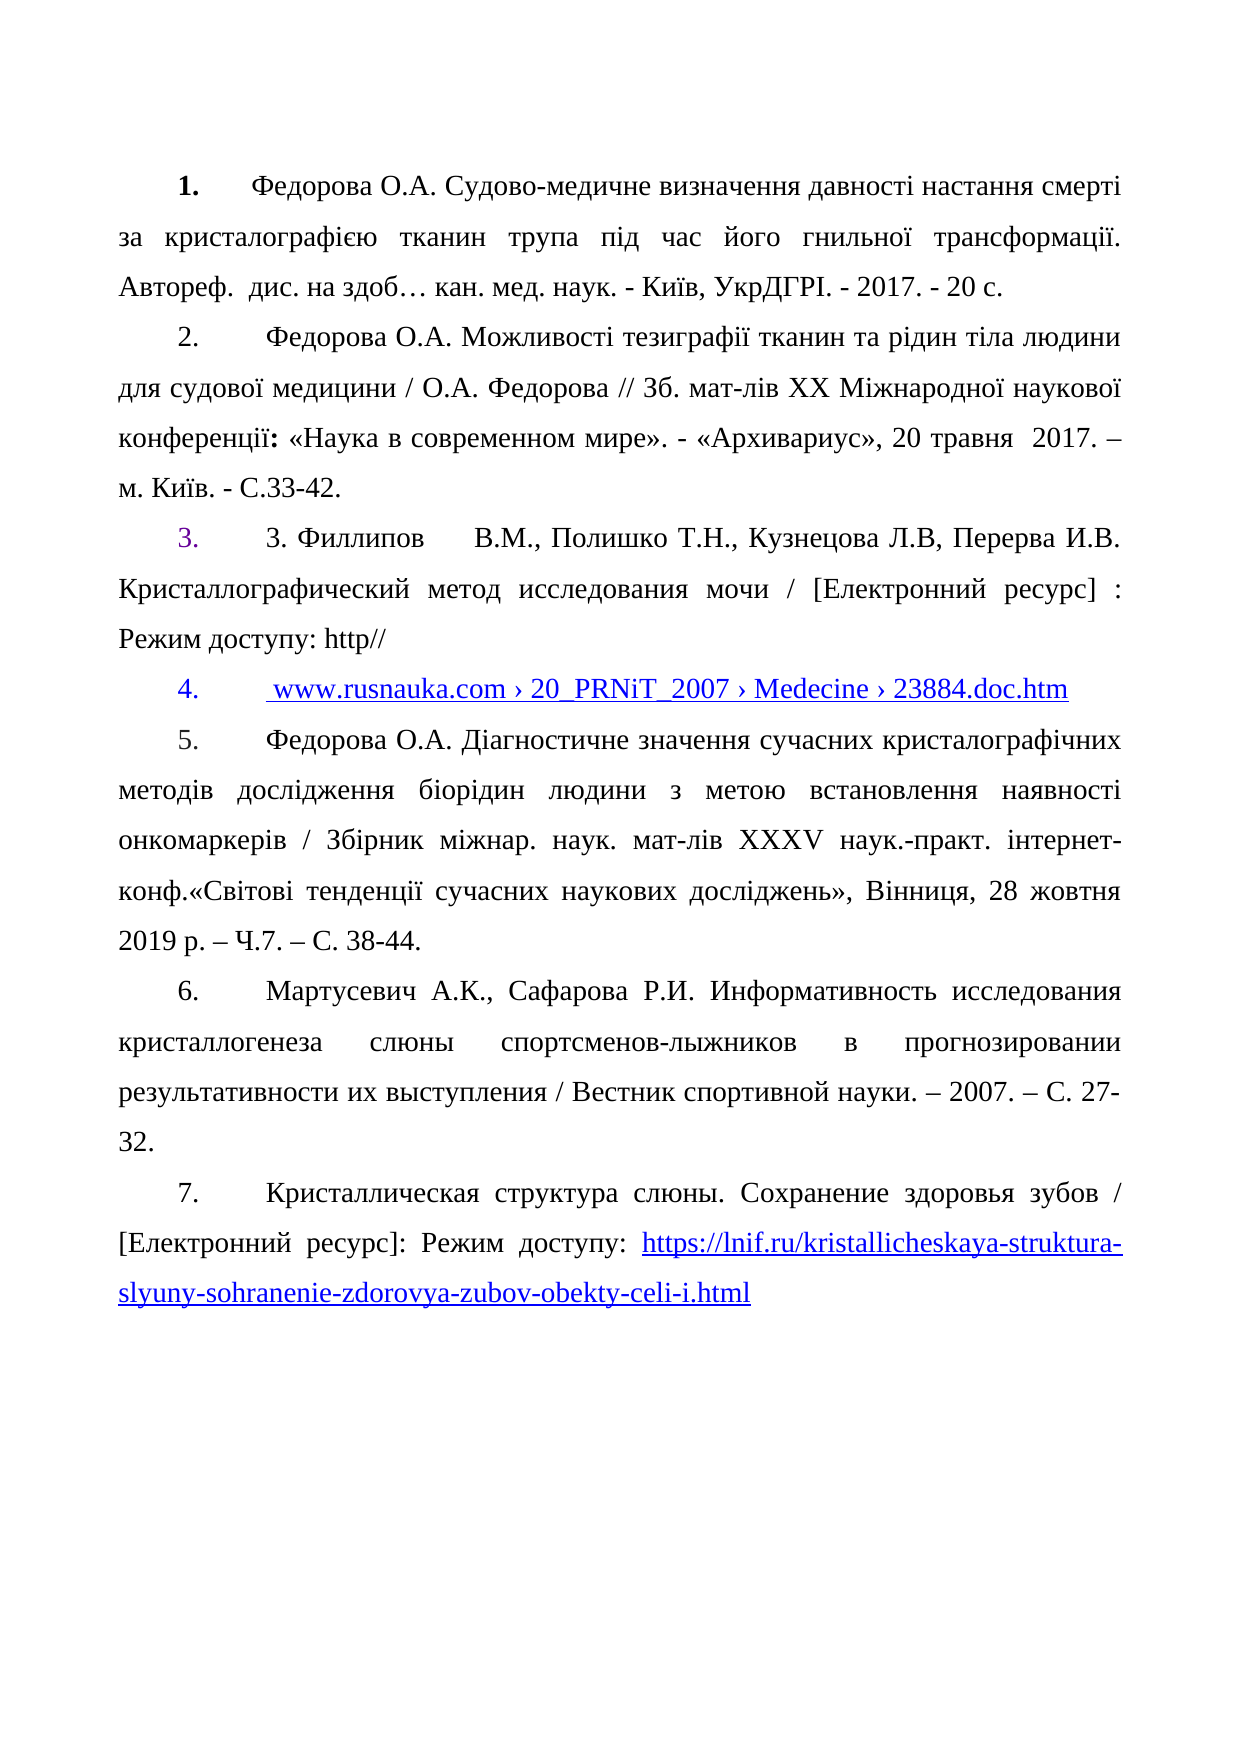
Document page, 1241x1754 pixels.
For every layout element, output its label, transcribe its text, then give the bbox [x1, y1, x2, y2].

list Мартусевич А.К., Сафарова Р.И. Информативность исследования кристаллогенеза слюны спортсменов-лыжников в прогнозировании результативности их выступления / Вестник спортивной науки. – 2007. – С. 27-32. [118, 973, 1122, 1158]
list Федорова О.А. Можливості тезиграфії тканин та рідин тіла людини для судової медицини / О.А. Федорова // Зб. мат-лів ХХ Міжнародної наукової конференції: «Наука в современном мире». - «Архивариус», 20 травня 2017. – м. Київ. - С.33-42. [118, 319, 1122, 504]
list www.rusnauka.com › 20_PRNiT_2007 › Medecine › 23884.doc.htm [118, 672, 1122, 705]
list Федорова О.А. Судово-медичне визначення давності настання смерті за кристалографією тканин трупа під час його гнильної трансформації. Автореф. дис. на здоб… кан. мед. наук. - Київ, УкрДГРІ. - 2017. - 20 с. [118, 168, 1122, 303]
list Кристаллическая структура слюны. Сохранение здоровья зубов / [Електронний ресурс]: Режим доступу: https://lnif.ru/kristallicheskaya-struktura-slyuny-sohranenie-zdorovya-zubov-obekty-celi-i.html [118, 1175, 1122, 1309]
list Федорова О.А. Діагностичне значення сучасних кристалографічних методів дослідження біорідин людини з метою встановлення наявності онкомаркерів / Збірник міжнар. наук. мат-лів ХХХV наук.-практ. інтернет-конф.«Світові тенденції сучасних наукових досліджень», Вінниця, 28 жовтня 2019 р. – Ч.7. – С. 38-44. [118, 722, 1122, 957]
list 3. Филлипов В.М., Полишко Т.Н., Кузнецова Л.В, Перерва И.В. Кристаллографический метод исследования мочи / [Електронний ресурс] : Режим доступу: http// [118, 521, 1122, 655]
